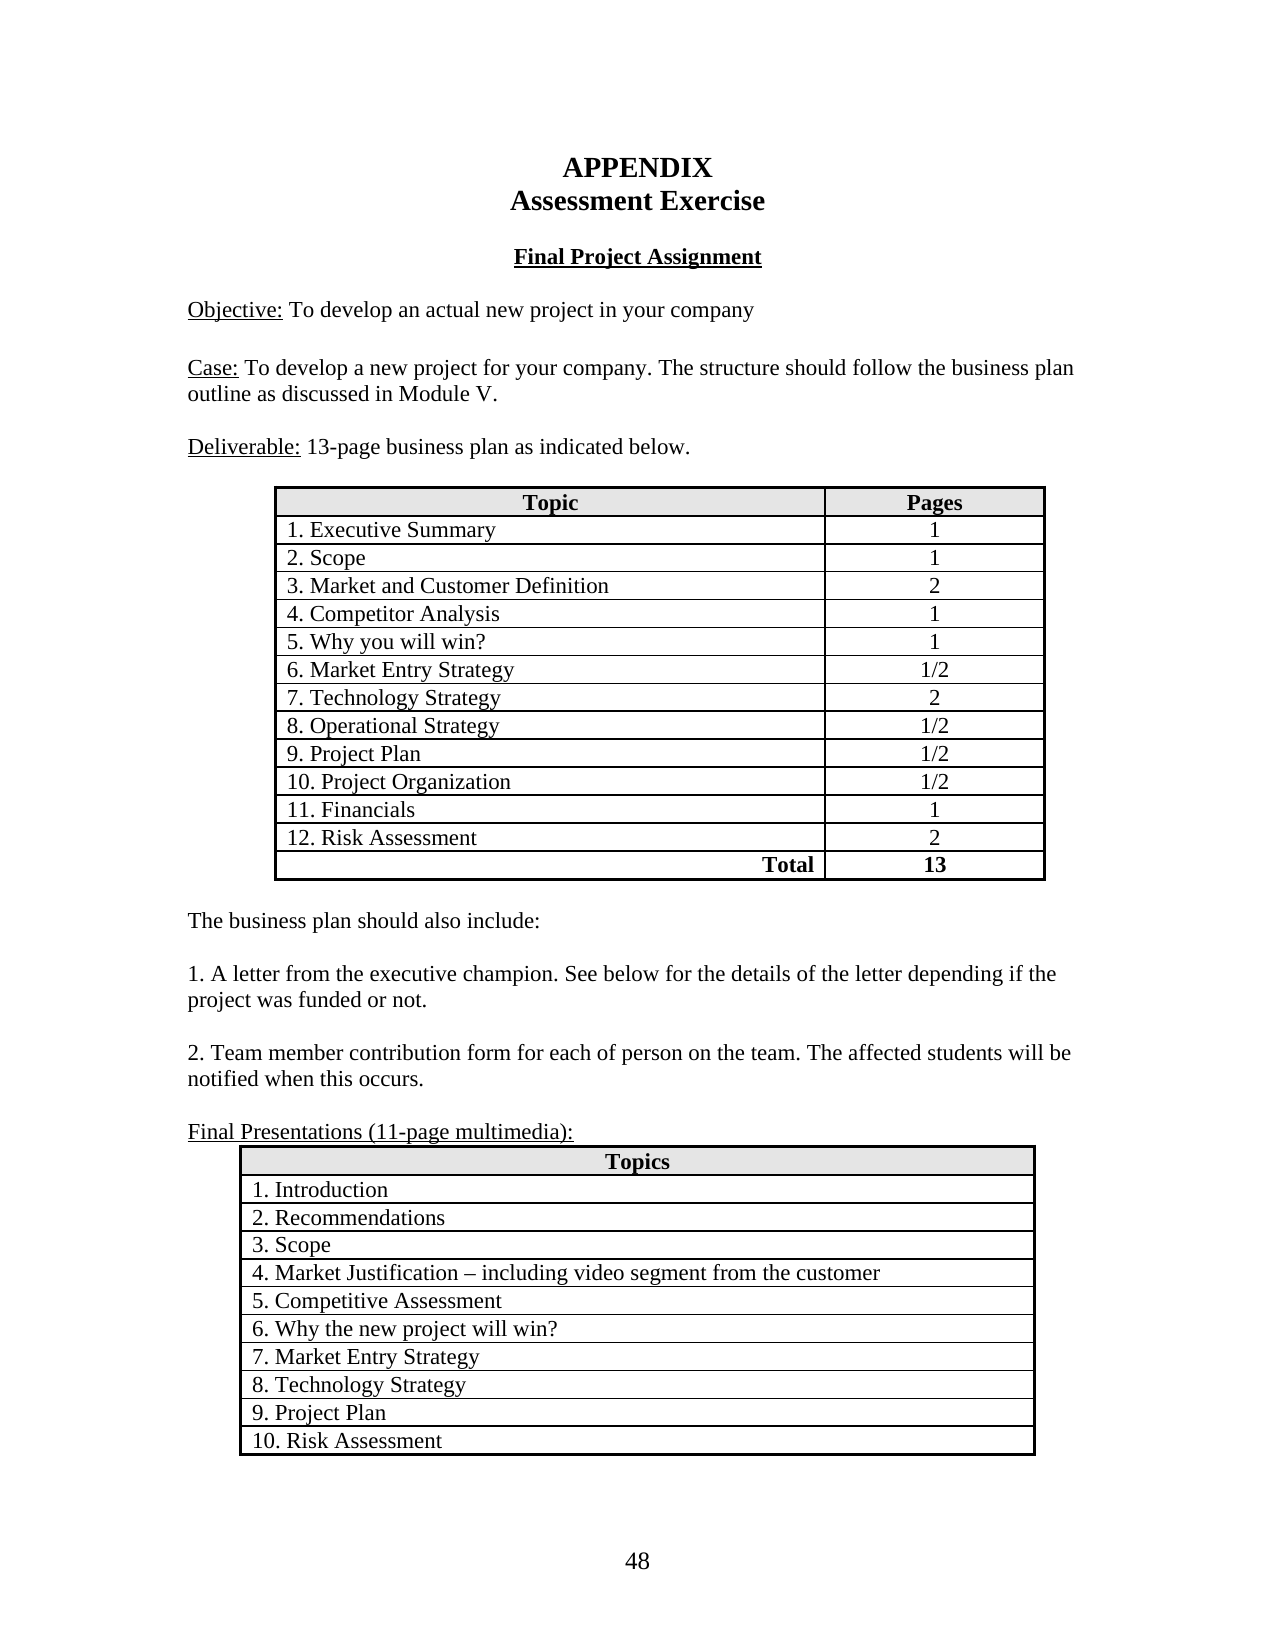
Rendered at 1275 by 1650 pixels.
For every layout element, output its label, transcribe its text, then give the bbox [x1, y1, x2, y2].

table_cell 5. Why you will win? [277, 628, 824, 654]
table_cell 1 [826, 628, 1043, 654]
table_cell 1 [826, 517, 1043, 543]
table_header Topics [242, 1148, 1033, 1174]
table_cell 9. Project Plan [277, 740, 824, 766]
text Final Project Assignment [187, 243, 1087, 270]
table_header Pages [826, 489, 1043, 515]
text The business plan should also include: [187, 907, 1087, 934]
table_header Topic [277, 489, 824, 515]
table_cell Total [277, 852, 824, 878]
text Case: To develop a new project for your company. The structure should follow the business plan outline as discussed in Module V. [187, 354, 1087, 406]
table_cell 7. Market Entry Strategy [242, 1343, 1033, 1369]
table_cell 1. Executive Summary [277, 517, 824, 543]
text 2. Team member contribution form for each of person on the team. The affected students will be notified when this occurs. [187, 1039, 1087, 1092]
table_cell 1 [826, 545, 1043, 571]
table_cell 2. Scope [277, 545, 824, 571]
table_cell 6. Why the new project will win? [242, 1315, 1033, 1342]
text Objective: To develop an actual new project in your company [187, 296, 1087, 322]
table_cell 5. Competitive Assessment [242, 1287, 1033, 1314]
table_cell 13 [826, 852, 1043, 878]
table_cell 10. Project Organization [277, 768, 824, 794]
text APPENDIX [187, 150, 1087, 183]
table_cell 7. Technology Strategy [277, 684, 824, 710]
text 1. A letter from the executive champion. See below for the details of the letter depending if the project was funded or not. [187, 960, 1087, 1013]
text Final Presentations (11-page multimedia): [187, 1118, 1087, 1144]
table_cell 1 [826, 796, 1043, 822]
table_cell 4. Competitor Analysis [277, 600, 824, 627]
table_cell 11. Financials [277, 796, 824, 822]
table_cell 3. Market and Customer Definition [277, 572, 824, 599]
table_cell 1/2 [826, 768, 1043, 794]
text Assessment Exercise [187, 183, 1087, 217]
table_cell 2 [826, 684, 1043, 710]
table_cell 1/2 [826, 740, 1043, 766]
table_cell 9. Project Plan [242, 1399, 1033, 1425]
table_cell 2 [826, 572, 1043, 599]
table_cell 2 [826, 824, 1043, 850]
table_cell 1/2 [826, 656, 1043, 682]
table_cell 4. Market Justification – including video segment from the customer [242, 1260, 1033, 1286]
table_cell 8. Technology Strategy [242, 1371, 1033, 1397]
table_cell 12. Risk Assessment [277, 824, 824, 850]
text Deliverable: 13-page business plan as indicated below. [187, 433, 1087, 459]
table_cell 3. Scope [242, 1232, 1033, 1258]
table_cell 1. Introduction [242, 1176, 1033, 1202]
table_cell 1/2 [826, 712, 1043, 738]
table_cell 2. Recommendations [242, 1204, 1033, 1230]
table_cell 1 [826, 600, 1043, 627]
table_cell 8. Operational Strategy [277, 712, 824, 738]
table_cell 10. Risk Assessment [242, 1427, 1033, 1453]
table_cell 6. Market Entry Strategy [277, 656, 824, 682]
